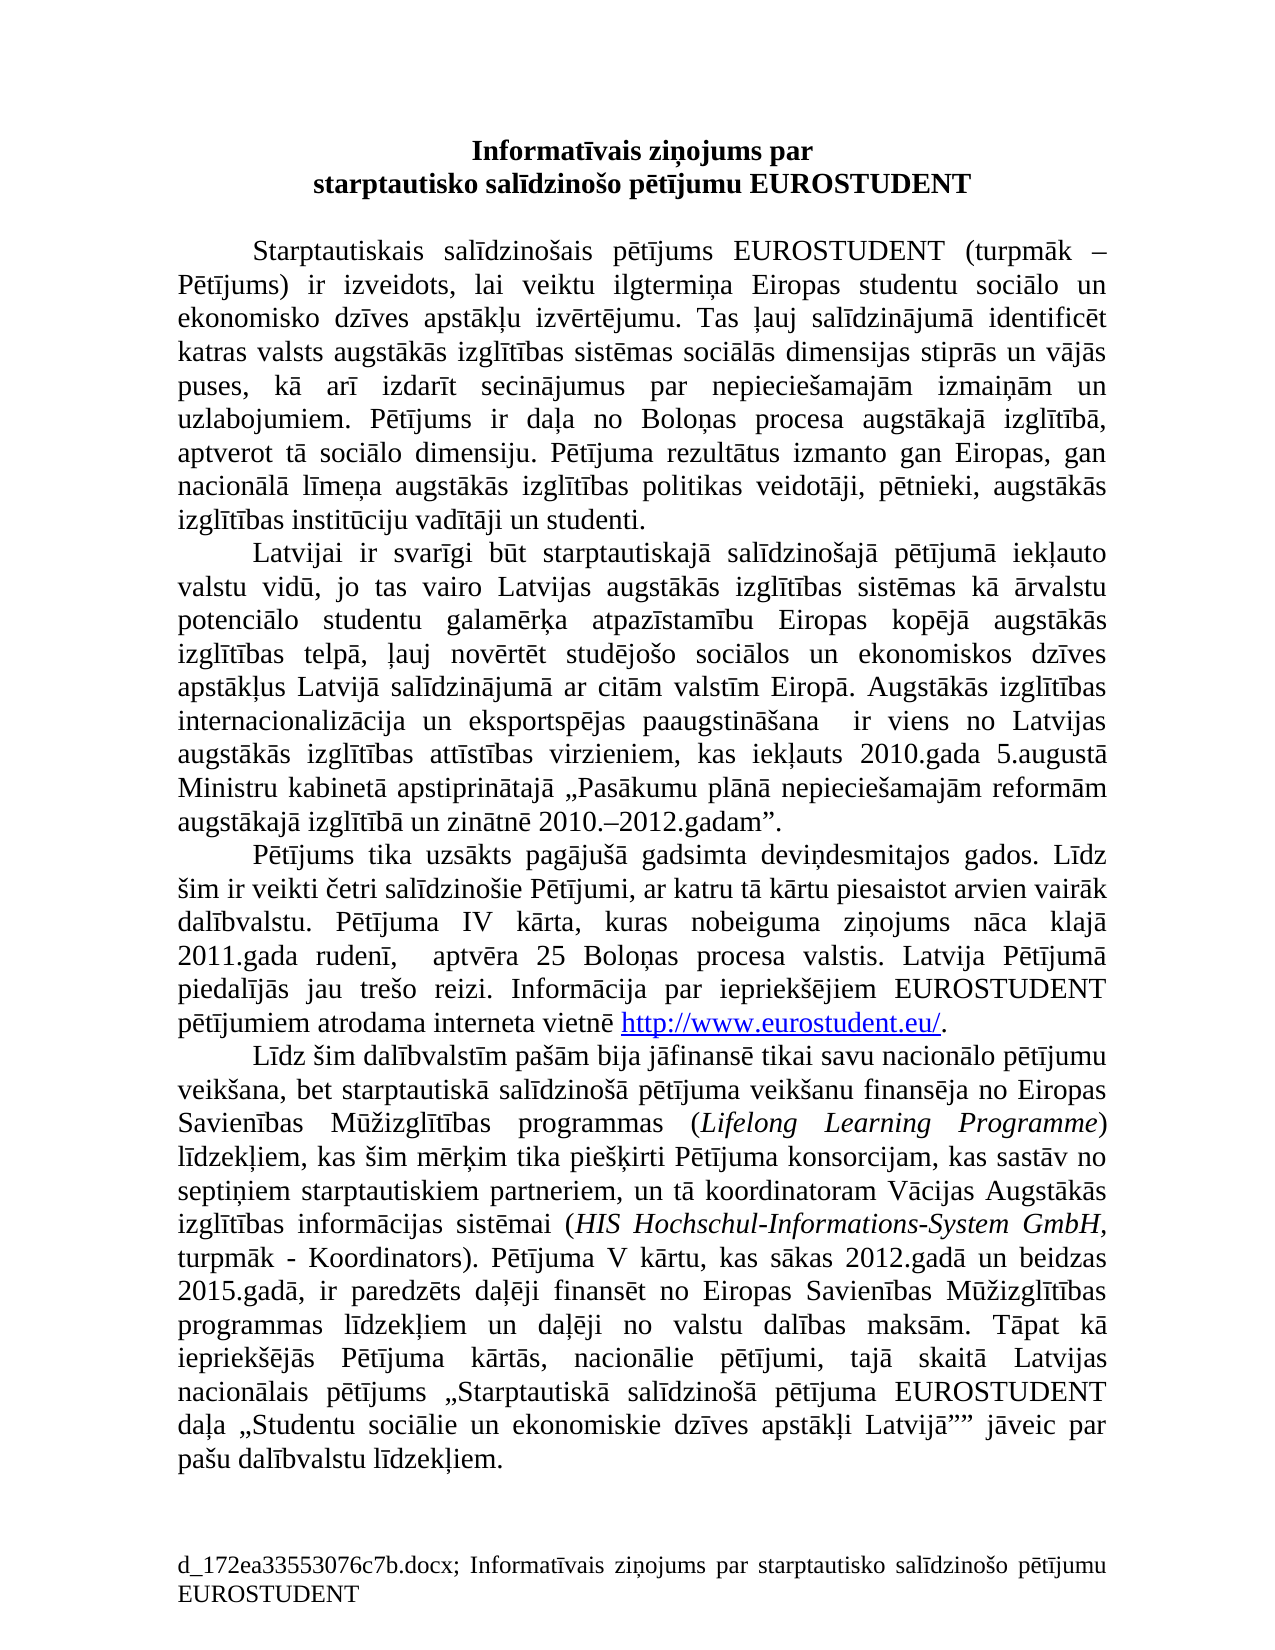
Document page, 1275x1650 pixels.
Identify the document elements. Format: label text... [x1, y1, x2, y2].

text Informatīvais ziņojums par [177, 133, 1107, 166]
text Līdz šim dalībvalstīm pašām bija jāfinansē tikai savu nacionālo pētījumu veikšana, bet starptautiskā salīdzinošā pētījuma veikšanu finansēja no Eiropas Savienības Mūžizglītības programmas (Lifelong Learning Programme) līdzekļiem, kas šim mērķim tika piešķirti Pētījuma konsorcijam, kas sastāv no septiņiem starptautiskiem partneriem, un tā koordinatoram Vācijas Augstākās izglītības informācijas sistēmai (HIS Hochschul-Informations-System GmbH, turpmāk - Koordinators). Pētījuma V kārtu, kas sākas 2012.gadā un beidzas 2015.gadā, ir paredzēts daļēji finansēt no Eiropas Savienības Mūžizglītības programmas līdzekļiem un daļēji no valstu dalības maksām. Tāpat kā iepriekšējās Pētījuma kārtās, nacionālie pētījumi, tajā skaitā Latvijas nacionālais pētījums „Starptautiskā salīdzinošā pētījuma EUROSTUDENT daļa „Studentu sociālie un ekonomiskie dzīves apstākļi Latvijā”” jāveic par pašu dalībvalstu līdzekļiem. [177, 1038, 1107, 1474]
text Latvijai ir svarīgi būt starptautiskajā salīdzinošajā pētījumā iekļauto valstu vidū, jo tas vairo Latvijas augstākās izglītības sistēmas kā ārvalstu potenciālo studentu galamērķa atpazīstamību Eiropas kopējā augstākās izglītības telpā, ļauj novērtēt studējošo sociālos un ekonomiskos dzīves apstākļus Latvijā salīdzinājumā ar citām valstīm Eiropā. Augstākās izglītības internacionalizācija un eksportspējas paaugstināšana ir viens no Latvijas augstākās izglītības attīstības virzieniem, kas iekļauts 2010.gada 5.augustā Ministru kabinetā apstiprinātajā „Pasākumu plānā nepieciešamajām reformām augstākajā izglītībā un zinātnē 2010.–2012.gadam”. [177, 535, 1107, 837]
text Pētījums tika uzsākts pagājušā gadsimta deviņdesmitajos gados. Līdz šim ir veikti četri salīdzinošie Pētījumi, ar katru tā kārtu piesaistot arvien vairāk dalībvalstu. Pētījuma IV kārta, kuras nobeiguma ziņojums nāca klajā 2011.gada rudenī, aptvēra 25 Boloņas procesa valstis. Latvija Pētījumā piedalījās jau trešo reizi. Informācija par iepriekšējiem EUROSTUDENT pētījumiem atrodama interneta vietnē http://www.eurostudent.eu/. [177, 837, 1107, 1038]
text starptautisko salīdzinošo pētījumu EUROSTUDENT [177, 166, 1107, 200]
text Starptautiskais salīdzinošais pētījums EUROSTUDENT (turpmāk – Pētījums) ir izveidots, lai veiktu ilgtermiņa Eiropas studentu sociālo un ekonomisko dzīves apstākļu izvērtējumu. Tas ļauj salīdzinājumā identificēt katras valsts augstākās izglītības sistēmas sociālās dimensijas stiprās un vājās puses, kā arī izdarīt secinājumus par nepieciešamajām izmaiņām un uzlabojumiem. Pētījums ir daļa no Boloņas procesa augstākajā izglītībā, aptverot tā sociālo dimensiju. Pētījuma rezultātus izmanto gan Eiropas, gan nacionālā līmeņa augstākās izglītības politikas veidotāji, pētnieki, augstākās izglītības institūciju vadītāji un studenti. [177, 233, 1107, 535]
